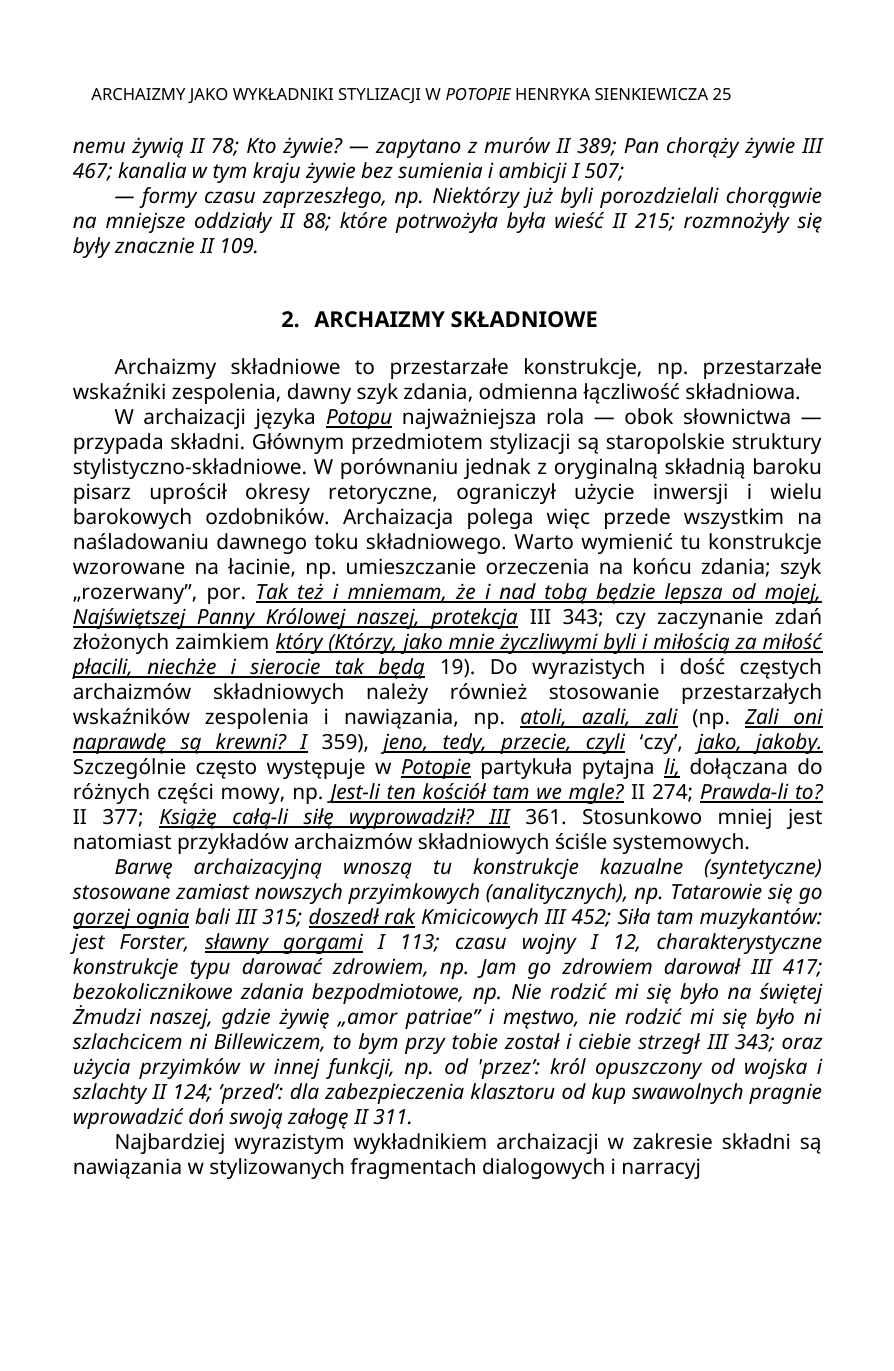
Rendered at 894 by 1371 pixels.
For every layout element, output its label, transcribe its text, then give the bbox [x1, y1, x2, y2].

text W archaizacji języka Potopu najważniejsza rola — obok słownictwa — przypada składni. Głównym przedmiotem stylizacji są staropolskie struktury stylistyczno-składniowe. W porównaniu jednak z oryginalną składnią baroku pisarz uprościł okresy retoryczne, ograniczył użycie inwersji i wielu barokowych ozdobników. Archaizacja polega więc przede wszystkim na naśladowaniu dawnego toku składniowego. Warto wymienić tu konstrukcje wzorowane na łacinie, np. umieszczanie orzeczenia na końcu zdania; szyk „rozerwany”, por. Tak też i mniemam, że i nad tobą będzie lepsza od mojej, Najświętszej Panny Królowej naszej, protekcja III 343; czy zaczynanie zdań złożonych zaimkiem który (Którzy, jako mnie życzliwymi byli i miłością za miłość płacili, niechże i sierocie tak będą 19). Do wyrazistych i dość częstych archaizmów składniowych należy również stosowanie przestarzałych wskaźników zespolenia i nawiązania, np. atoli, azali, zali (np. Zali oni naprawdę są krewni? I 359), jeno, tedy, przecie, czyli ‘czy’, jako, jakoby. Szczególnie często występuje w Potopie partykuła pytajna li, dołączana do różnych części mowy, np. Jest-li ten kościół tam we mgle? II 274; Prawda-li to? II 377; Książę całą-li siłę wyprowadził? III 361. Stosunkowo mniej jest natomiast przykładów archaizmów składniowych ściśle systemowych. [73, 404, 823, 854]
text Najbardziej wyrazistym wykładnikiem archaizacji w zakresie składni są nawiązania w stylizowanych fragmentach dialogowych i narracyj [73, 1129, 823, 1179]
text Archaizmy składniowe to przestarzałe konstrukcje, np. przestarzałe wskaźniki zespolenia, dawny szyk zdania, odmienna łączliwość składniowa. [73, 354, 823, 404]
text Barwę archaizacyjną wnoszą tu konstrukcje kazualne (syntetyczne) stosowane zamiast nowszych przyimkowych (analitycznych), np. Tatarowie się go gorzej ognia bali III 315; doszedł rak Kmicicowych III 452; Siła tam muzykantów: jest Forster, sławny gorgami I 113; czasu wojny I 12, charakterystyczne konstrukcje typu darować zdrowiem, np. Jam go zdrowiem darował III 417; bezokolicznikowe zdania bezpodmiotowe, np. Nie rodzić mi się było na świętej Żmudzi naszej, gdzie żywię „amor patriae” i męstwo, nie rodzić mi się było ni szlachcicem ni Billewiczem, to bym przy tobie został i ciebie strzegł III 343; oraz użycia przyimków w innej funkcji, np. od 'przez’: król opuszczony od wojska i szlachty II 124; ’przed’: dla zabezpieczenia klasztoru od kup swawolnych pragnie wprowadzić doń swoją załogę II 311. [73, 854, 823, 1129]
text — formy czasu zaprzeszłego, np. Niektórzy już byli porozdzielali chorągwie na mniejsze oddziały II 88; które potrwożyła była wieść II 215; rozmnożyły się były znacznie II 109. [73, 183, 823, 258]
text ARCHAIZMY JAKO WYKŁADNIKI STYLIZACJI W POTOPIE HENRYKA SIENKIEWICZA 25 [91, 87, 732, 104]
list ARCHAIZMY SKŁADNIOWE [281, 309, 823, 331]
text nemu żywią II 78; Kto żywie? — zapytano z murów II 389; Pan chorąży żywie III 467; kanalia w tym kraju żywie bez sumienia i ambicji I 507; [73, 133, 823, 183]
